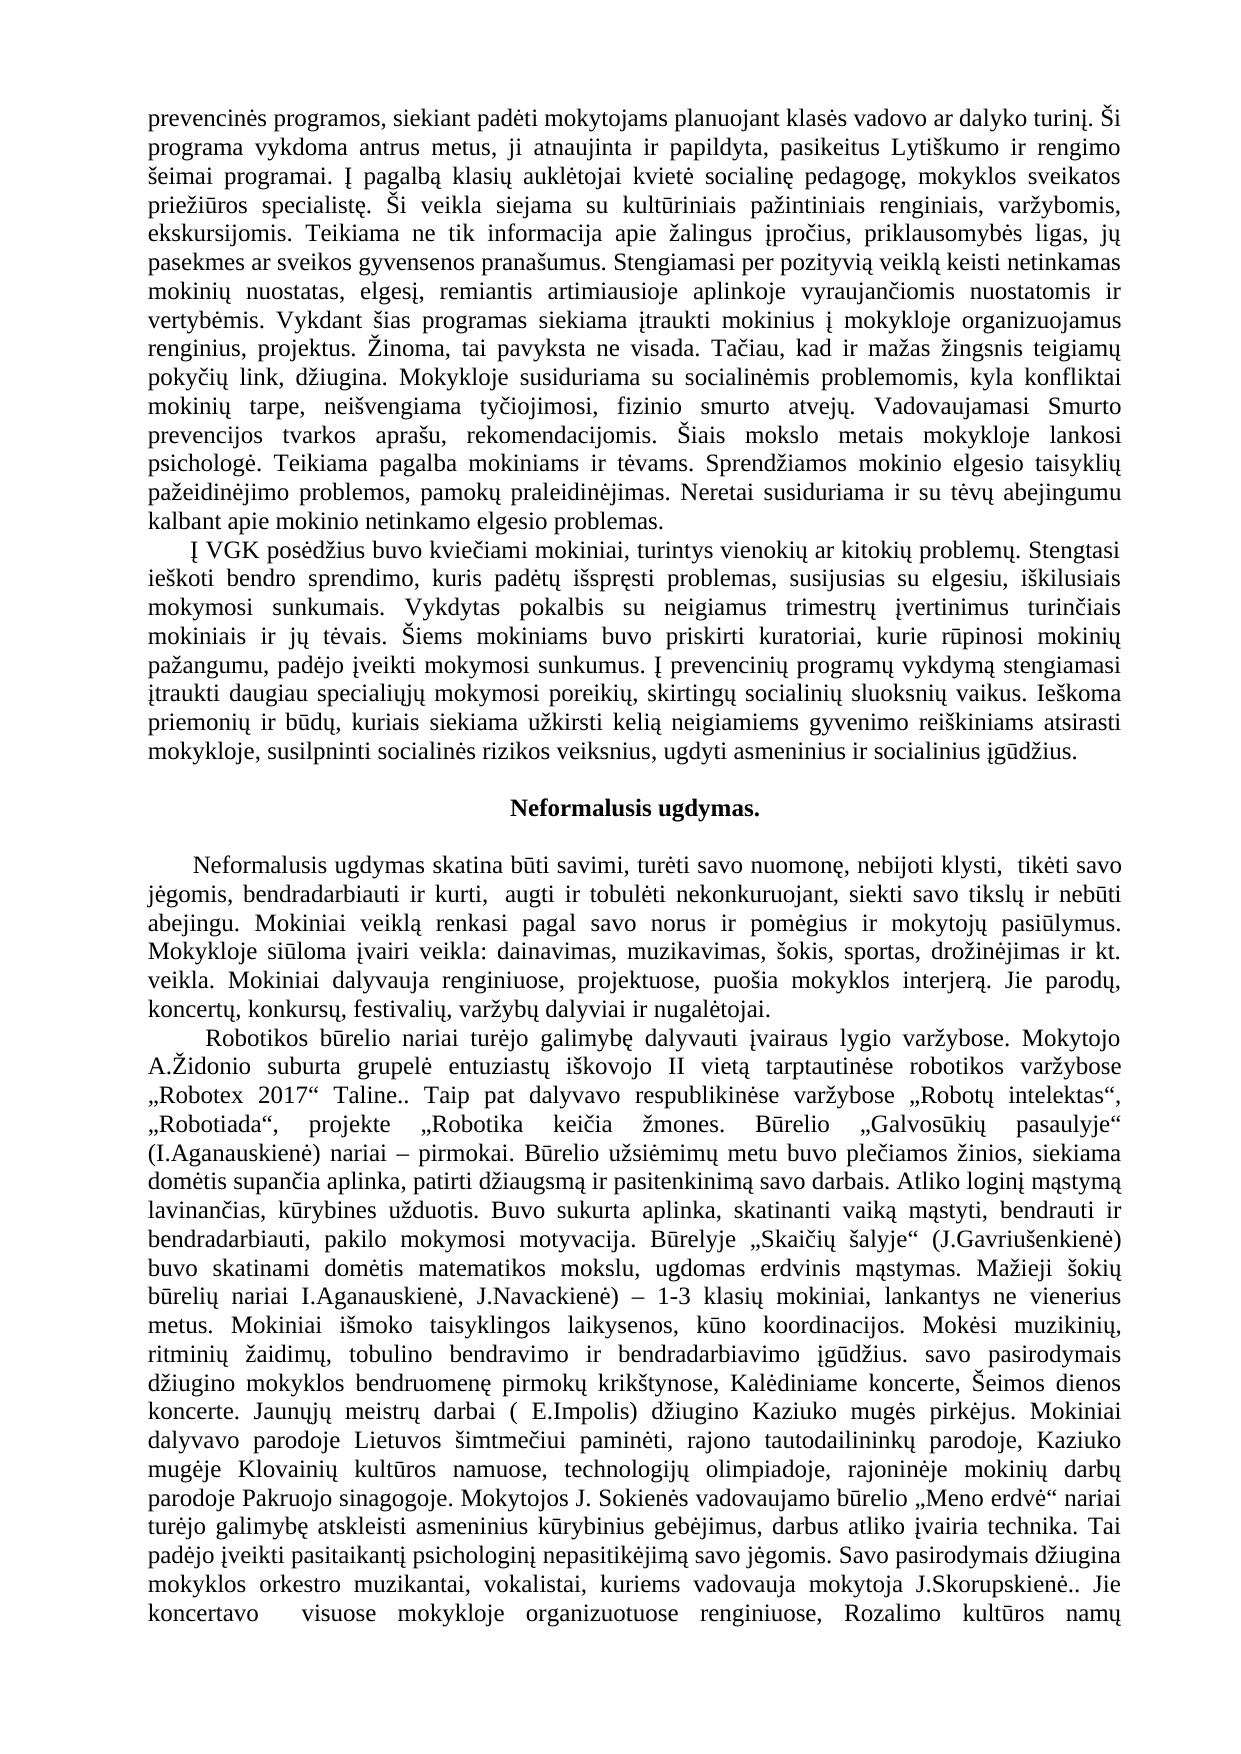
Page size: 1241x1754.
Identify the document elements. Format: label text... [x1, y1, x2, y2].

text Į VGK posėdžius buvo kviečiami mokiniai, turintys vienokių ar kitokių problemų. Stengtasi ieškoti bendro sprendimo, kuris padėtų išspręsti problemas, susijusias su elgesiu, iškilusiais mokymosi sunkumais. Vykdytas pokalbis su neigiamus trimestrų įvertinimus turinčiais mokiniais ir jų tėvais. Šiems mokiniams buvo priskirti kuratoriai, kurie rūpinosi mokinių pažangumu, padėjo įveikti mokymosi sunkumus. Į prevencinių programų vykdymą stengiamasi įtraukti daugiau specialiųjų mokymosi poreikių, skirtingų socialinių sluoksnių vaikus. Ieškoma priemonių ir būdų, kuriais siekiama užkirsti kelią neigiamiems gyvenimo reiškiniams atsirasti mokykloje, susilpninti socialinės rizikos veiksnius, ugdyti asmeninius ir socialinius įgūdžius. [148, 535, 1122, 765]
text Neformalusis ugdymas. [148, 793, 1122, 822]
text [148, 1023, 1122, 1626]
text Neformalusis ugdymas skatina būti savimi, turėti savo nuomonę, nebijoti klysti, tikėti savo jėgomis, bendradarbiauti ir kurti, augti ir tobulėti nekonkuruojant, siekti savo tikslų ir nebūti abejingu. Mokiniai veiklą renkasi pagal savo norus ir pomėgius ir mokytojų pasiūlymus. Mokykloje siūloma įvairi veikla: dainavimas, muzikavimas, šokis, sportas, drožinėjimas ir kt. veikla. Mokiniai dalyvauja renginiuose, projektuose, puošia mokyklos interjerą. Jie parodų, koncertų, konkursų, festivalių, varžybų dalyviai ir nugalėtojai. [148, 850, 1122, 1023]
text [148, 103, 1122, 535]
